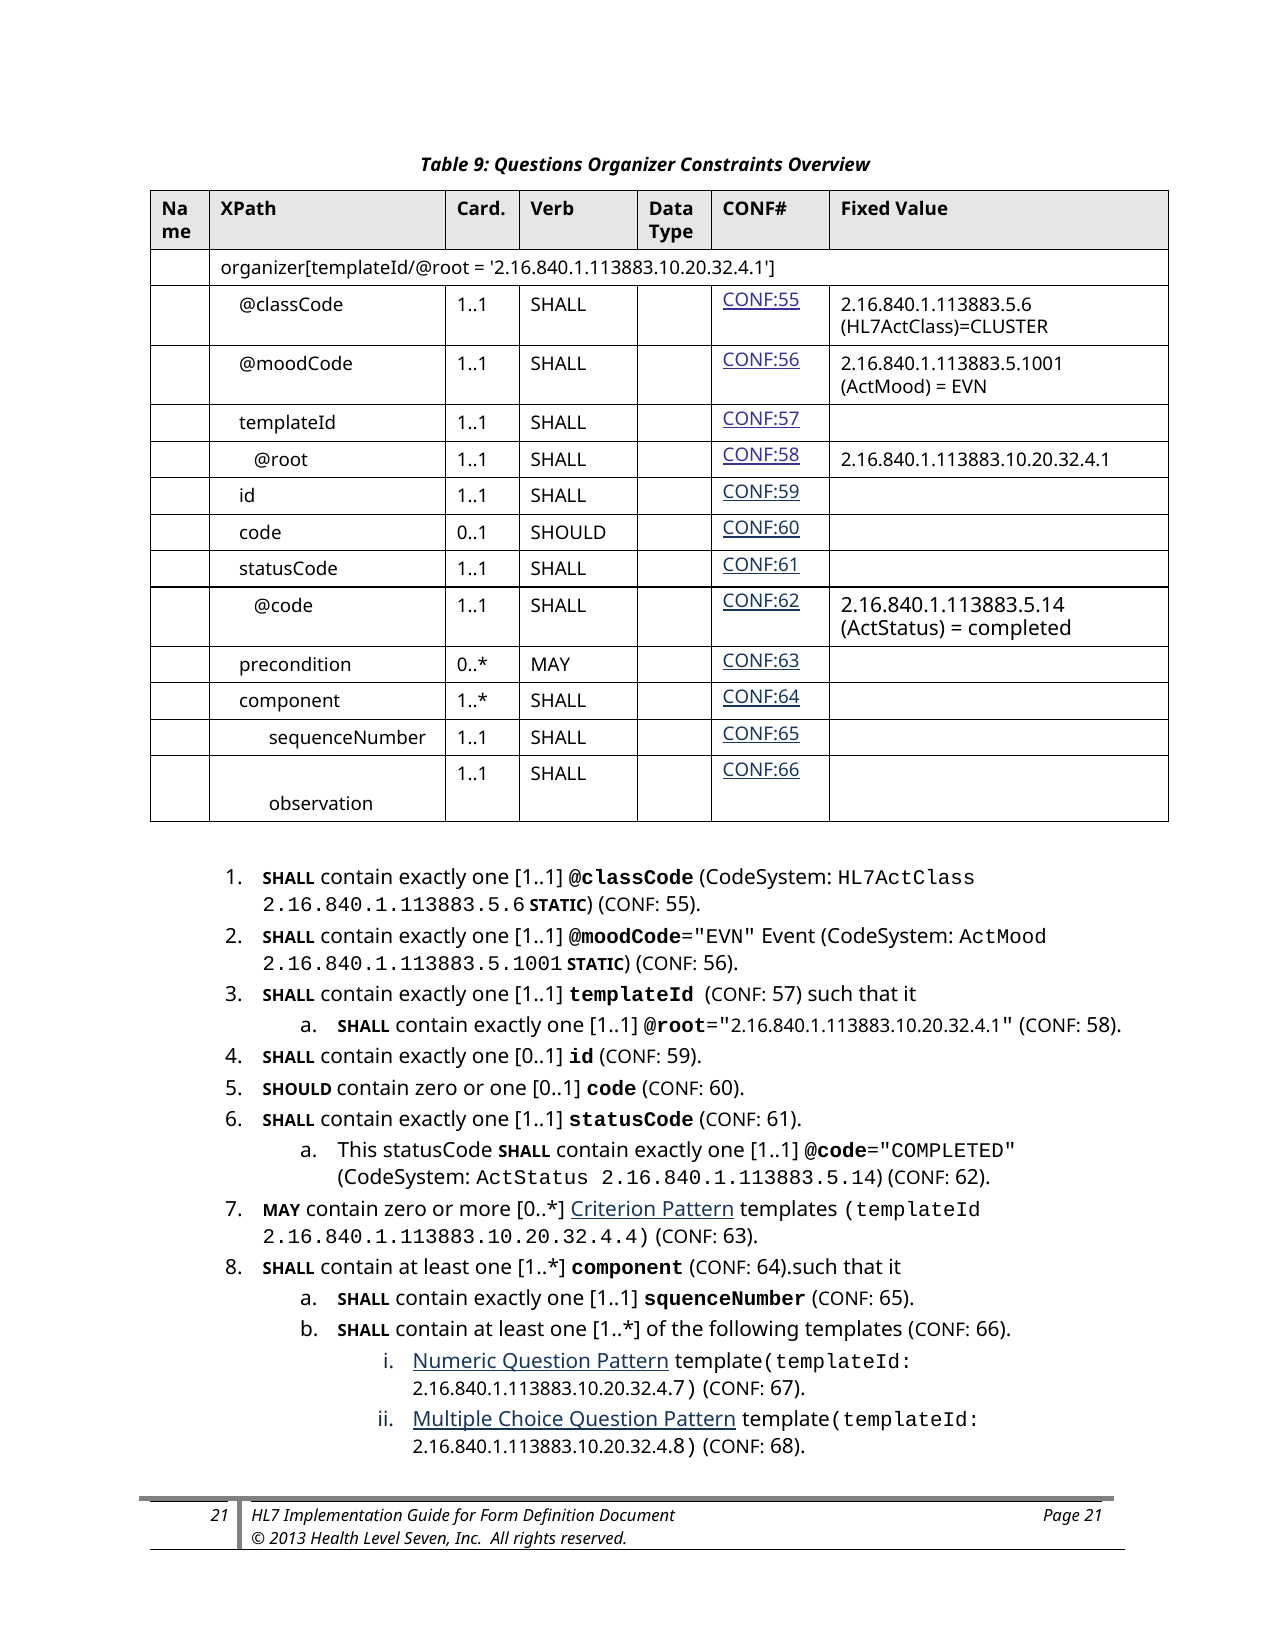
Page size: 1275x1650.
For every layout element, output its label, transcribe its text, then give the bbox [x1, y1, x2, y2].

table_cell [638, 286, 711, 345]
list SHALL contain exactly one [0..1] id (CONF: 59). [225, 1042, 1125, 1069]
table_cell statusCode [210, 551, 445, 586]
table_cell CONF:57 [712, 405, 829, 441]
list SHALL contain exactly one [1..1] templateId (CONF: 57) such that it [225, 980, 1125, 1007]
table_cell [830, 551, 1168, 586]
list SHALL contain exactly one [1..1] @moodCode="EVN" Event (CodeSystem: ActMood 2.16.840.1.113883.5.1001 STATIC) (CONF: 56). [225, 921, 1125, 976]
table_cell CONF:58 [712, 442, 829, 477]
table_cell [151, 683, 209, 719]
table_header Fixed Value [830, 191, 1168, 249]
table_cell CONF:55 [712, 286, 829, 345]
table_header Data Type [638, 191, 711, 249]
table_cell [151, 478, 209, 513]
table_cell CONF:61 [712, 551, 829, 586]
table_cell [151, 250, 209, 285]
table_cell SHOULD [520, 515, 637, 550]
table_cell SHALL [520, 346, 637, 404]
table_cell CONF:65 [712, 720, 829, 755]
list SHALL contain exactly one [1..1] @root="2.16.840.1.113883.10.20.32.4.1" (CONF: 58). [300, 1011, 1125, 1038]
table_header CONF# [712, 191, 829, 249]
table_cell [638, 756, 711, 821]
table_cell SHALL [520, 588, 637, 646]
table_cell [830, 478, 1168, 513]
list SHALL contain at least one [1..*] component (CONF: 64).such that it [225, 1253, 1125, 1280]
list SHALL contain at least one [1..*] of the following templates (CONF: 66). [300, 1315, 1125, 1342]
table_cell 1..1 [446, 405, 519, 441]
table_cell [151, 588, 209, 646]
table_cell SHALL [520, 405, 637, 441]
table_cell [638, 405, 711, 441]
list This statusCode SHALL contain exactly one [1..1] @code="COMPLETED" (CodeSystem: ActStatus 2.16.840.1.113883.5.14) (CONF: 62). [300, 1136, 1125, 1190]
table_cell [638, 442, 711, 477]
list MAY contain zero or more [0..*] Precondition Pattern templates (templateId 2.16.840.1.113883.10.20.32.4.4) (CONF: 63). [225, 1194, 1125, 1248]
list Numeric Question Pattern template(templateId: 2.16.840.1.113883.10.20.32.4.7) (CONF: 67). [394, 1346, 1125, 1401]
table_cell [151, 442, 209, 477]
table_cell 1..1 [446, 478, 519, 513]
table_cell CONF:62 [712, 588, 829, 646]
table_header Card. [446, 191, 519, 249]
table_cell id [210, 478, 445, 513]
table_cell [151, 515, 209, 550]
table_cell CONF:59 [712, 478, 829, 513]
table_cell CONF:64 [712, 683, 829, 719]
table_cell [151, 286, 209, 345]
table_cell @classCode [210, 286, 445, 345]
table_cell organizer[templateId/@root = '2.16.840.1.113883.10.20.32.4.1'] [210, 250, 1168, 285]
table_cell 1..1 [446, 551, 519, 586]
table_cell @code [210, 588, 445, 646]
table_cell 0..1 [446, 515, 519, 550]
table_cell 2.16.840.1.113883.5.1001 (ActMood) = EVN [830, 346, 1168, 404]
table_cell CONF:63 [712, 647, 829, 682]
table_cell 1..1 [446, 588, 519, 646]
table_cell [638, 588, 711, 646]
table_cell 1..1 [446, 720, 519, 755]
table_cell [151, 647, 209, 682]
list SHALL contain exactly one [1..1] statusCode (CONF: 61). [225, 1105, 1125, 1132]
table_cell 2.16.840.1.113883.5.14 (ActStatus) = completed [830, 588, 1168, 646]
table_cell [638, 478, 711, 513]
list SHOULD contain zero or one [0..1] code (CONF: 60). [225, 1073, 1125, 1101]
table_cell SHALL [520, 286, 637, 345]
table_cell MAY [520, 647, 637, 682]
list SHALL contain exactly one [1..1] squenceNumber (CONF: 65). [300, 1284, 1125, 1311]
table_cell 1..1 [446, 756, 519, 821]
table_cell [830, 683, 1168, 719]
table_cell 2.16.840.1.113883.10.20.32.4.1 [830, 442, 1168, 477]
table_cell [151, 756, 209, 821]
table_cell SHALL [520, 478, 637, 513]
table_cell [638, 515, 711, 550]
table_cell [638, 346, 711, 404]
table_cell [830, 720, 1168, 755]
table_cell [151, 720, 209, 755]
table_cell [638, 720, 711, 755]
table_cell [638, 647, 711, 682]
text Table 9: Questions Organizer Constraints Overview [165, 150, 1125, 177]
table_cell [638, 683, 711, 719]
table_header XPath [210, 191, 445, 249]
table_header Verb [520, 191, 637, 249]
table_cell sequenceNumber [210, 720, 445, 755]
table_cell SHALL [520, 756, 637, 821]
table_cell 1..1 [446, 286, 519, 345]
table_cell CONF:66 [712, 756, 829, 821]
list Multiple Choice Question Pattern template(templateId: 2.16.840.1.113883.10.20.32.4.8) (CONF: 68). [394, 1405, 1125, 1459]
table_cell [151, 346, 209, 404]
table_cell observation [210, 756, 445, 821]
table_cell 0..* [446, 647, 519, 682]
table_cell SHALL [520, 720, 637, 755]
table_cell component [210, 683, 445, 719]
table_cell SHALL [520, 683, 637, 719]
table_header Name [151, 191, 209, 249]
table_cell code [210, 515, 445, 550]
table_cell 1..1 [446, 346, 519, 404]
table_cell [830, 405, 1168, 441]
table_cell templateId [210, 405, 445, 441]
table_cell CONF:60 [712, 515, 829, 550]
table_cell 1..1 [446, 442, 519, 477]
table_cell [830, 515, 1168, 550]
table_cell 1..* [446, 683, 519, 719]
table_cell @moodCode [210, 346, 445, 404]
table_cell SHALL [520, 551, 637, 586]
table_cell [830, 756, 1168, 821]
list SHALL contain exactly one [1..1] @classCode (CodeSystem: HL7ActClass 2.16.840.1.113883.5.6 STATIC) (CONF: 55). [225, 863, 1125, 917]
table_cell 2.16.840.1.113883.5.6 (HL7ActClass)=CLUSTER [830, 286, 1168, 345]
table_cell precondition [210, 647, 445, 682]
table_cell @root [210, 442, 445, 477]
table_cell [638, 551, 711, 586]
table_cell [830, 647, 1168, 682]
table_cell SHALL [520, 442, 637, 477]
table_cell CONF:56 [712, 346, 829, 404]
table_cell [151, 551, 209, 586]
table_cell [151, 405, 209, 441]
